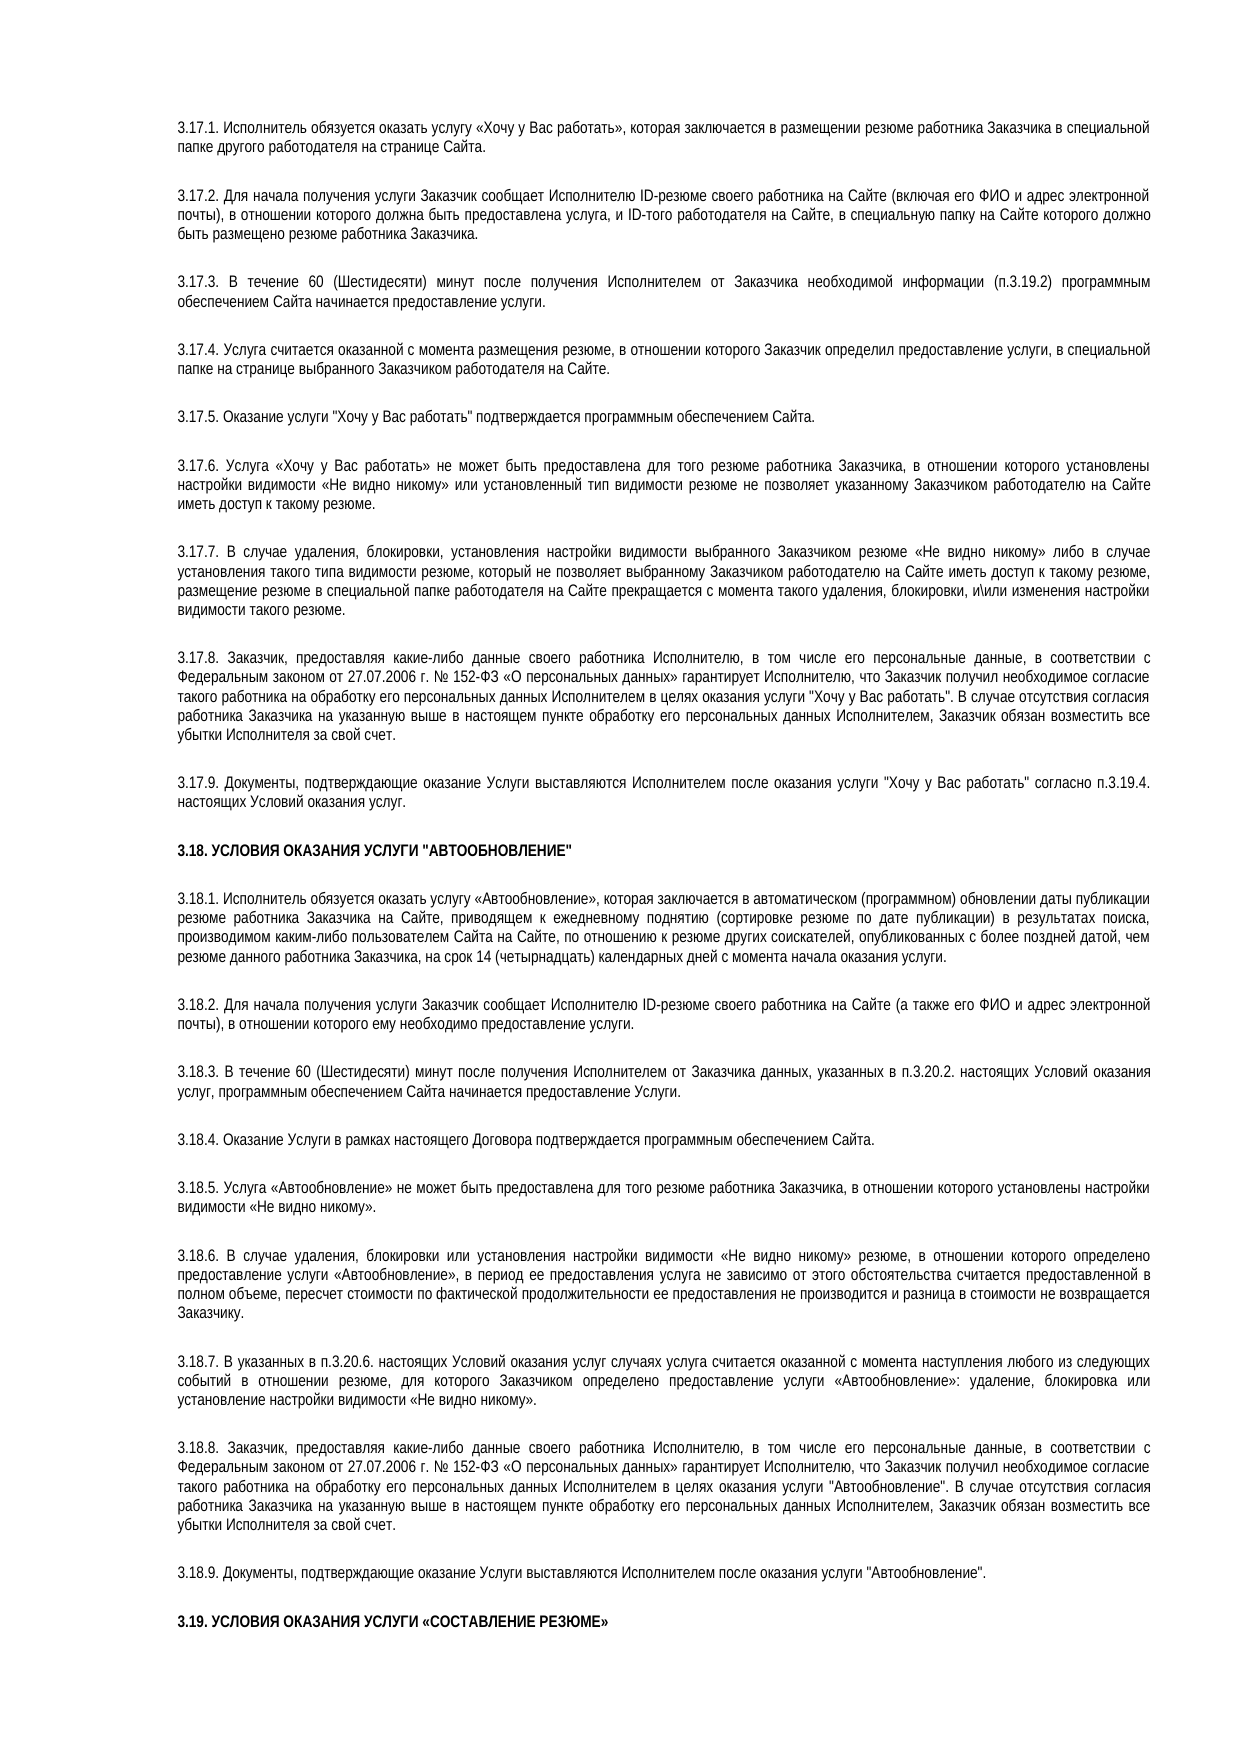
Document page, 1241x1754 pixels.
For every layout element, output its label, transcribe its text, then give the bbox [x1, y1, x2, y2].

text 3.17.3. В течение 60 (Шестидесяти) минут после получения Исполнителем от Заказчика необходимой информации (п.3.19.2) программным обеспечением Сайта начинается предоставление услуги. [177, 272, 1152, 311]
text 3.18.9. Документы, подтверждающие оказание Услуги выставляются Исполнителем после оказания услуги "Автообновление". [177, 1563, 1152, 1582]
text 3.17.4. Услуга считается оказанной с момента размещения резюме, в отношении которого Заказчик определил предоставление услуги, в специальной папке на странице выбранного Заказчиком работодателя на Сайте. [177, 340, 1152, 378]
text 3.17.6. Услуга «Хочу у Вас работать» не может быть предоставлена для того резюме работника Заказчика, в отношении которого установлены настройки видимости «Не видно никому» или установленный тип видимости резюме не позволяет указанному Заказчиком работодателю на Сайте иметь доступ к такому резюме. [177, 456, 1152, 513]
text 3.18. УСЛОВИЯ ОКАЗАНИЯ УСЛУГИ "АВТООБНОВЛЕНИЕ" [177, 841, 1152, 860]
text 3.17.5. Оказание услуги "Хочу у Вас работать" подтверждается программным обеспечением Сайта. [177, 407, 1152, 426]
text 3.18.2. Для начала получения услуги Заказчик сообщает Исполнителю ID-резюме своего работника на Сайте (а также его ФИО и адрес электронной почты), в отношении которого ему необходимо предоставление услуги. [177, 995, 1152, 1033]
text 3.18.3. В течение 60 (Шестидесяти) минут после получения Исполнителем от Заказчика данных, указанных в п.3.20.2. настоящих Условий оказания услуг, программным обеспечением Сайта начинается предоставление Услуги. [177, 1062, 1152, 1101]
text 3.18.6. В случае удаления, блокировки или установления настройки видимости «Не видно никому» резюме, в отношении которого определено предоставление услуги «Автообновление», в период ее предоставления услуга не зависимо от этого обстоятельства считается предоставленной в полном объеме, пересчет стоимости по фактической продолжительности ее предоставления не производится и разница в стоимости не возвращается Заказчику. [177, 1246, 1152, 1322]
text 3.17.7. В случае удаления, блокировки, установления настройки видимости выбранного Заказчиком резюме «Не видно никому» либо в случае установления такого типа видимости резюме, который не позволяет выбранному Заказчиком работодателю на Сайте иметь доступ к такому резюме, размещение резюме в специальной папке работодателя на Сайте прекращается с момента такого удаления, блокировки, и\или изменения настройки видимости такого резюме. [177, 542, 1152, 619]
text 3.18.8. Заказчик, предоставляя какие-либо данные своего работника Исполнителю, в том числе его персональные данные, в соответствии с Федеральным законом от 27.07.2006 г. № 152-ФЗ «О персональных данных» гарантирует Исполнителю, что Заказчик получил необходимое согласие такого работника на обработку его персональных данных Исполнителем в целях оказания услуги "Автообновление". В случае отсутствия согласия работника Заказчика на указанную выше в настоящем пункте обработку его персональных данных Исполнителем, Заказчик обязан возместить все убытки Исполнителя за свой счет. [177, 1438, 1152, 1534]
text 3.18.1. Исполнитель обязуется оказать услугу «Автообновление», которая заключается в автоматическом (программном) обновлении даты публикации резюме работника Заказчика на Сайте, приводящем к ежедневному поднятию (сортировке резюме по дате публикации) в результатах поиска, производимом каким-либо пользователем Сайта на Сайте, по отношению к резюме других соискателей, опубликованных с более поздней датой, чем резюме данного работника Заказчика, на срок 14 (четырнадцать) календарных дней с момента начала оказания услуги. [177, 889, 1152, 966]
text 3.17.2. Для начала получения услуги Заказчик сообщает Исполнителю ID-резюме своего работника на Сайте (включая его ФИО и адрес электронной почты), в отношении которого должна быть предоставлена услуга, и ID-того работодателя на Сайте, в специальную папку на Сайте которого должно быть размещено резюме работника Заказчика. [177, 186, 1152, 243]
text 3.17.8. Заказчик, предоставляя какие-либо данные своего работника Исполнителю, в том числе его персональные данные, в соответствии с Федеральным законом от 27.07.2006 г. № 152-ФЗ «О персональных данных» гарантирует Исполнителю, что Заказчик получил необходимое согласие такого работника на обработку его персональных данных Исполнителем в целях оказания услуги "Хочу у Вас работать". В случае отсутствия согласия работника Заказчика на указанную выше в настоящем пункте обработку его персональных данных Исполнителем, Заказчик обязан возместить все убытки Исполнителя за свой счет. [177, 648, 1152, 744]
text 3.18.5. Услуга «Автообновление» не может быть предоставлена для того резюме работника Заказчика, в отношении которого установлены настройки видимости «Не видно никому». [177, 1178, 1152, 1216]
text 3.19. УСЛОВИЯ ОКАЗАНИЯ УСЛУГИ «СОСТАВЛЕНИЕ РЕЗЮМЕ» [177, 1611, 1152, 1631]
text 3.18.4. Оказание Услуги в рамках настоящего Договора подтверждается программным обеспечением Сайта. [177, 1130, 1152, 1149]
text 3.17.1. Исполнитель обязуется оказать услугу «Хочу у Вас работать», которая заключается в размещении резюме работника Заказчика в специальной папке другого работодателя на странице Сайта. [177, 118, 1152, 156]
text 3.18.7. В указанных в п.3.20.6. настоящих Условий оказания услуг случаях услуга считается оказанной с момента наступления любого из следующих событий в отношении резюме, для которого Заказчиком определено предоставление услуги «Автообновление»: удаление, блокировка или установление настройки видимости «Не видно никому». [177, 1351, 1152, 1409]
text 3.17.9. Документы, подтверждающие оказание Услуги выставляются Исполнителем после оказания услуги "Хочу у Вас работать" согласно п.3.19.4. настоящих Условий оказания услуг. [177, 773, 1152, 811]
